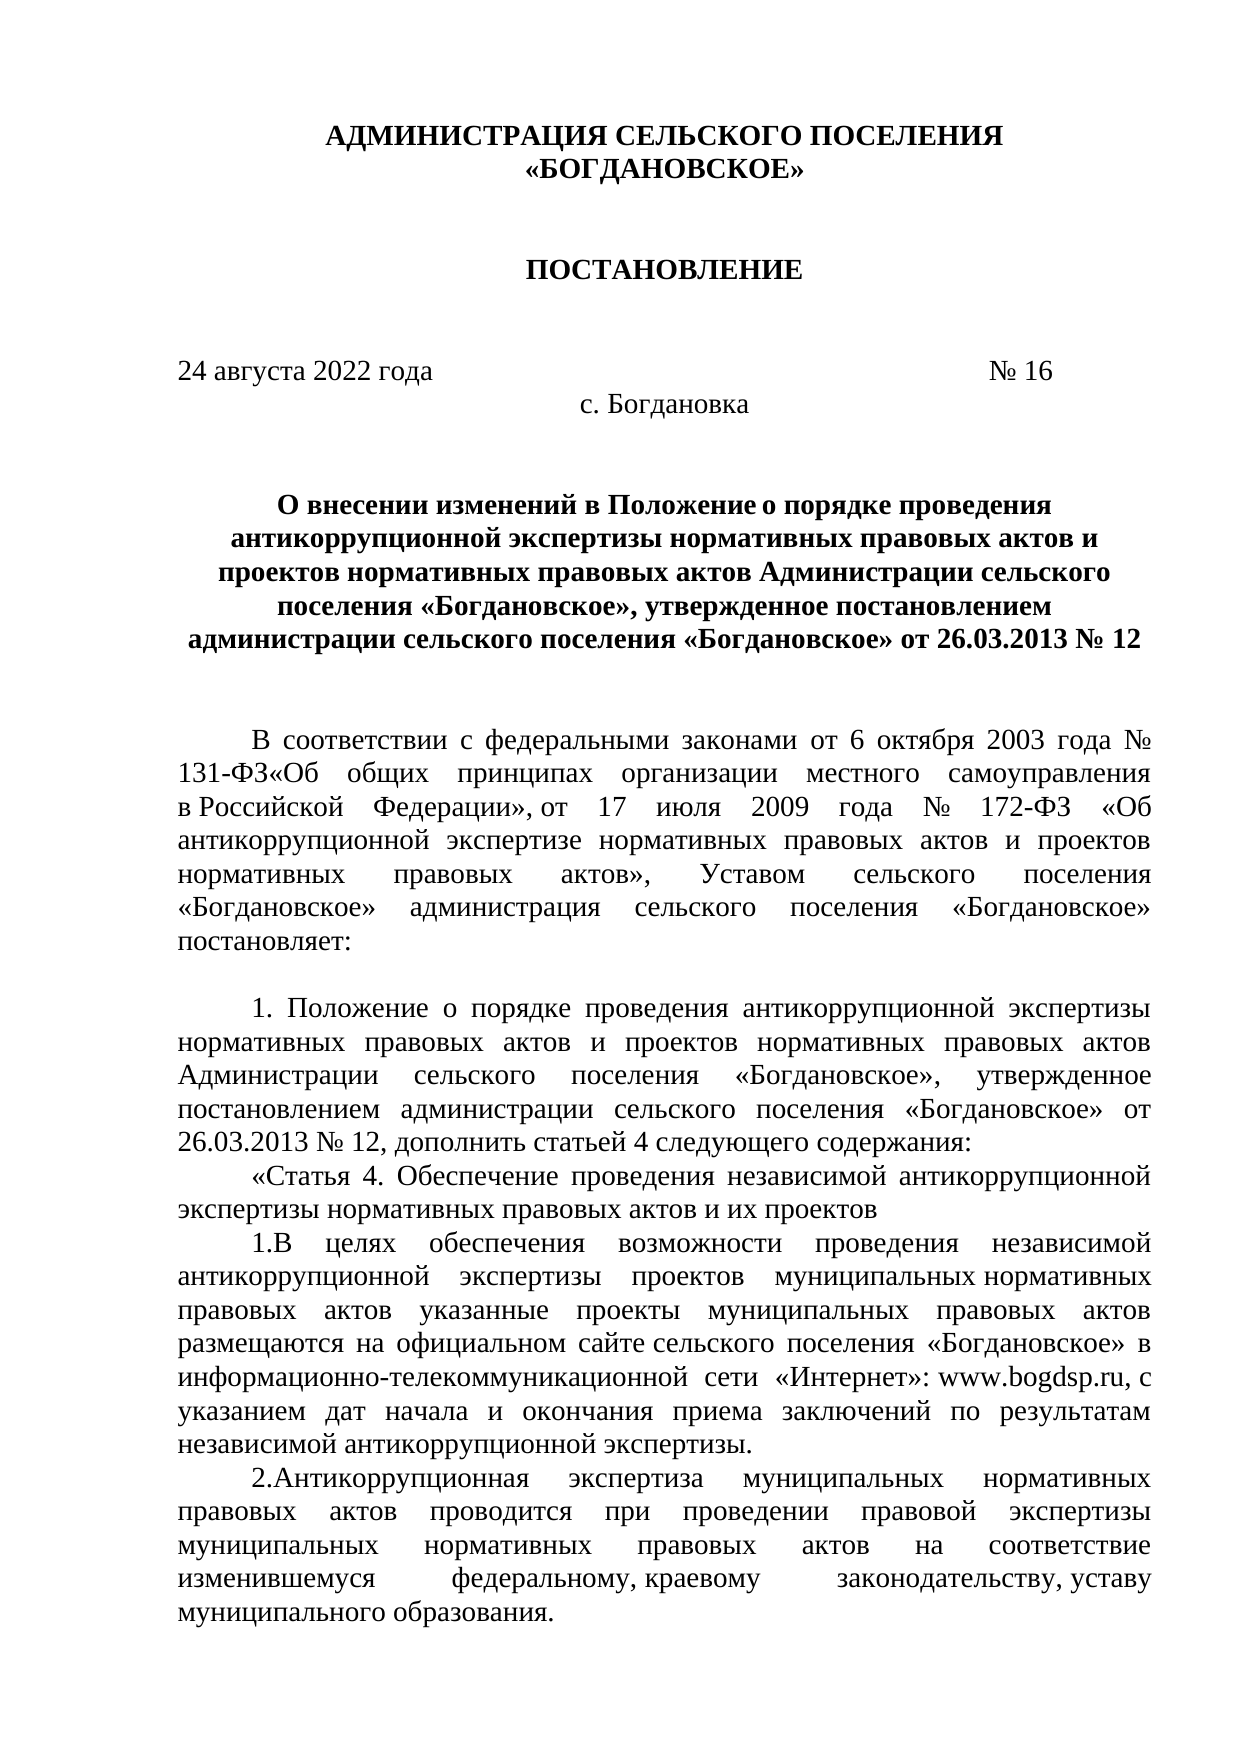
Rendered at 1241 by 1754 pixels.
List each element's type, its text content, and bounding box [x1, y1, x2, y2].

text В соответствии с федеральными законами от 6 октября 2003 года № 131-ФЗ«Об общих принципах организации местного самоуправления в Российской Федерации», от 17 июля 2009 года № 172-ФЗ «Об антикоррупционной экспертизе нормативных правовых актов и проектов нормативных правовых актов», Уставом сельского поселения «Богдановское» администрация сельского поселения «Богдановское» постановляет: [177, 722, 1152, 957]
text 24 августа 2022 года № 16 [177, 353, 1152, 386]
text «Статья 4. Обеспечение проведения независимой антикоррупционной экспертизы нормативных правовых актов и их проектов [177, 1158, 1152, 1225]
text «БОГДАНОВСКОЕ» [177, 152, 1152, 185]
text О внесении изменений в Положение о порядке проведения антикоррупционной экспертизы нормативных правовых актов и проектов нормативных правовых актов Администрации сельского поселения «Богдановское», утвержденное постановлением администрации сельского поселения «Богдановское» от 26.03.2013 № 12 [177, 487, 1152, 655]
text с. Богдановка [177, 386, 1152, 420]
text ПОСТАНОВЛЕНИЕ [177, 252, 1152, 286]
text 2.Антикоррупционная экспертиза муниципальных нормативных правовых актов проводится при проведении правовой экспертизы муниципальных нормативных правовых актов на соответствие изменившемуся федеральному, краевому законодательству, уставу муниципального образования. [177, 1460, 1152, 1627]
text 1. Положение о порядке проведения антикоррупционной экспертизы нормативных правовых актов и проектов нормативных правовых актов Администрации сельского поселения «Богдановское», утвержденное постановлением администрации сельского поселения «Богдановское» от 26.03.2013 № 12, дополнить статьей 4 следующего содержания: [177, 990, 1152, 1158]
text АДМИНИСТРАЦИЯ СЕЛЬСКОГО ПОСЕЛЕНИЯ [177, 118, 1152, 152]
text 1.В целях обеспечения возможности проведения независимой антикоррупционной экспертизы проектов муниципальных нормативных правовых актов указанные проекты муниципальных правовых актов размещаются на официальном сайте сельского поселения «Богдановское» в информационно-телекоммуникационной сети «Интернет»: www.bogdsp.ru, с указанием дат начала и окончания приема заключений по результатам независимой антикоррупционной экспертизы. [177, 1225, 1152, 1460]
